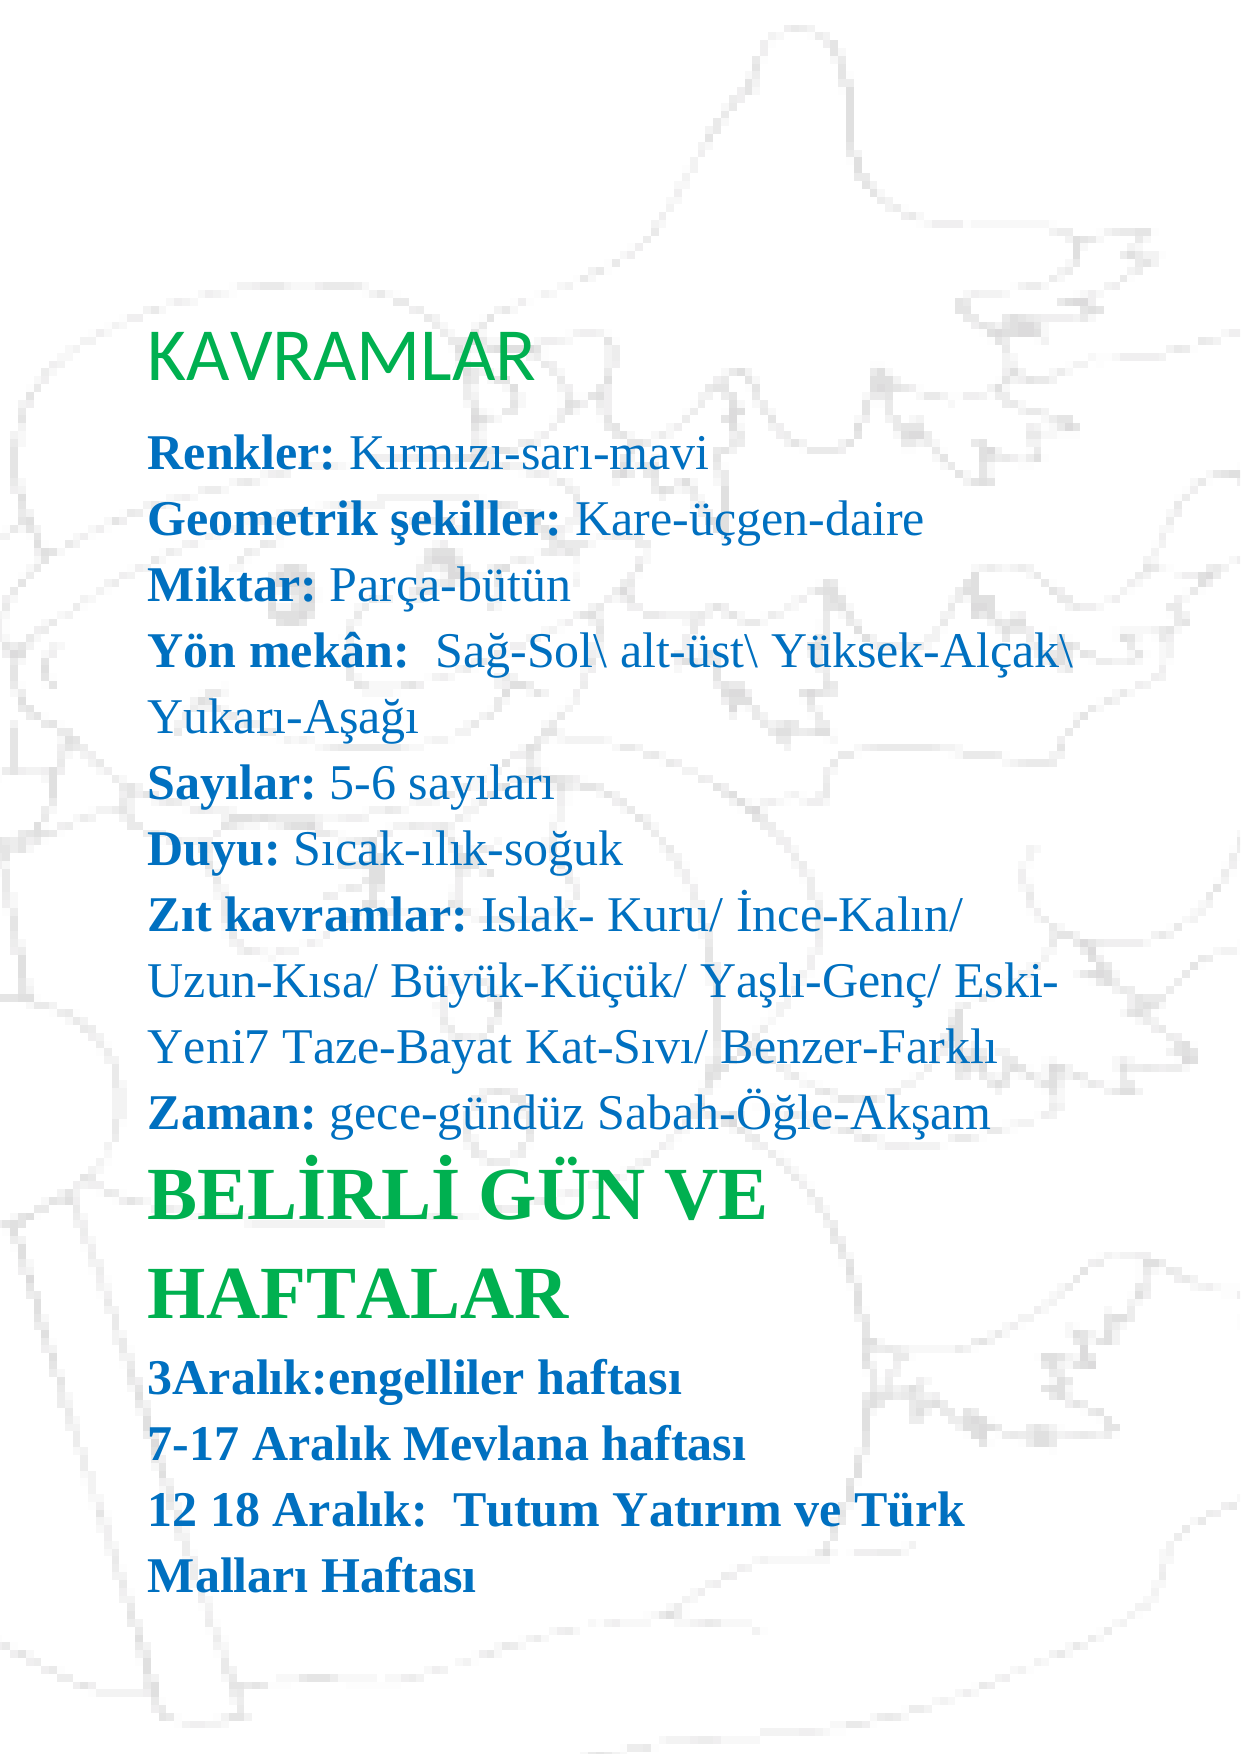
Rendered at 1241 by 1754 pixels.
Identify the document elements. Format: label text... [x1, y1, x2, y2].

text Zıt kavramlar: Islak- Kuru/ İnce-Kalın/ Uzun-Kısa/ Büyük-Küçük/ Yaşlı-Genç/ Eski-Yeni7 Taze-Bayat Kat-Sıvı/ Benzer-Farklı [148, 885, 1093, 1074]
text BELİRLİ GÜN VE HAFTALAR [148, 1149, 1093, 1334]
text 3Aralık:engelliler haftası [148, 1347, 1093, 1405]
text Geometrik şekiller: Kare-üçgen-daire [148, 489, 1093, 546]
text Duyu: Sıcak-ılık-soğuk [148, 819, 1093, 876]
text Zaman: gece-gündüz Sabah-Öğle-Akşam [148, 1083, 1093, 1141]
text Renkler: Kırmızı-sarı-mavi [148, 423, 1093, 480]
text Sayılar: 5-6 sayıları [148, 753, 1093, 810]
text Yön mekân: Sağ-Sol\ alt-üst\ Yüksek-Alçak\Yukarı-Aşağı [148, 621, 1093, 744]
text 12 18 Aralık: Tutum Yatırım ve Türk Malları Haftası [148, 1479, 1093, 1603]
text KAVRAMLAR [148, 307, 1093, 399]
text 7-17 Aralık Mevlana haftası [148, 1413, 1093, 1471]
text Miktar: Parça-bütün [148, 555, 1093, 612]
